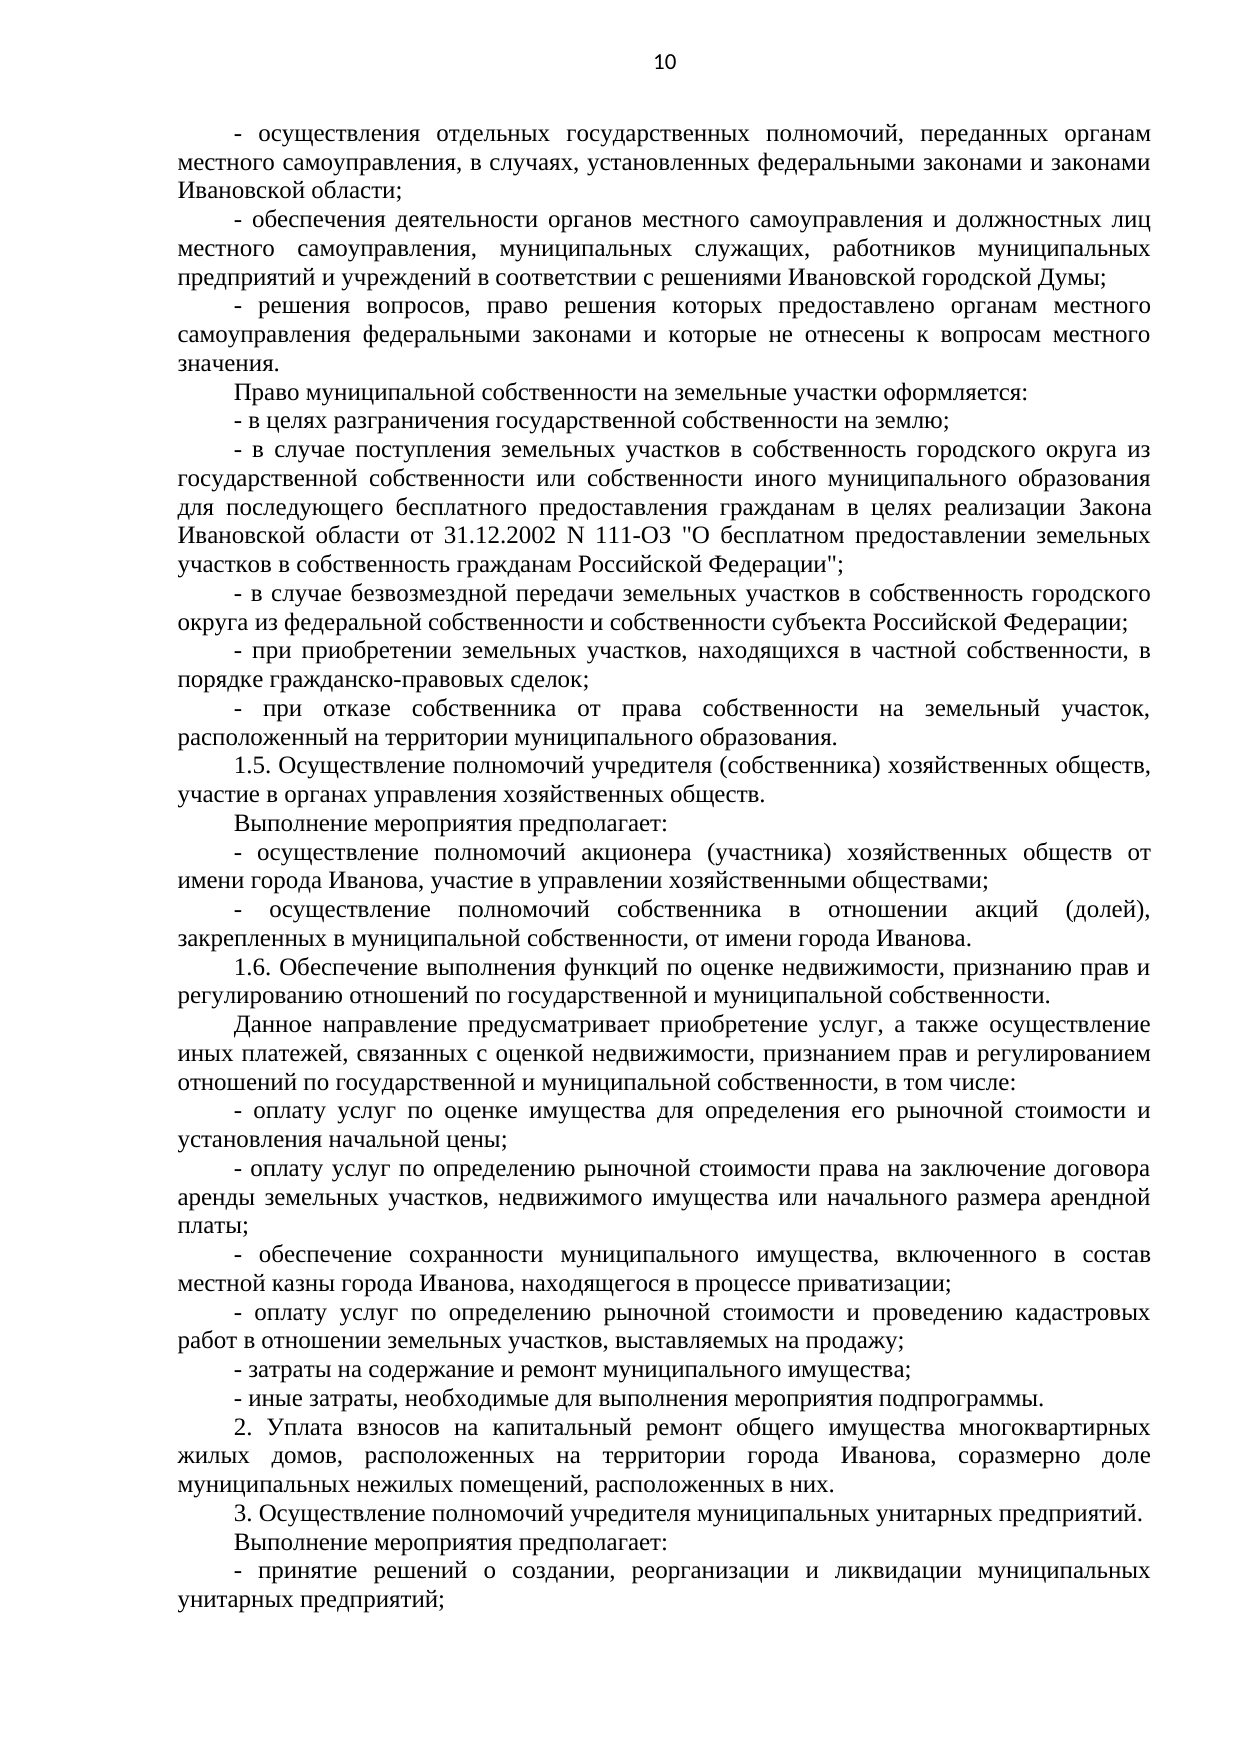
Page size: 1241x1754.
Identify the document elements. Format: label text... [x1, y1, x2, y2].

text - принятие решений о создании, реорганизации и ликвидации муниципальных унитарных предприятий; [177, 1556, 1152, 1613]
text Выполнение мероприятия предполагает: [177, 1527, 1152, 1556]
text 1.5. Осуществление полномочий учредителя (собственника) хозяйственных обществ, участие в органах управления хозяйственных обществ. [177, 751, 1152, 808]
text - затраты на содержание и ремонт муниципального имущества; [177, 1354, 1152, 1383]
text - осуществления отдельных государственных полномочий, переданных органам местного самоуправления, в случаях, установленных федеральными законами и законами Ивановской области; [177, 118, 1152, 204]
text 3. Осуществление полномочий учредителя муниципальных унитарных предприятий. [177, 1498, 1152, 1527]
text Выполнение мероприятия предполагает: [177, 808, 1152, 837]
text - обеспечение сохранности муниципального имущества, включенного в состав местной казны города Иванова, находящегося в процессе приватизации; [177, 1239, 1152, 1297]
text - решения вопросов, право решения которых предоставлено органам местного самоуправления федеральными законами и которые не отнесены к вопросам местного значения. [177, 291, 1152, 377]
text 1.6. Обеспечение выполнения функций по оценке недвижимости, признанию прав и регулированию отношений по государственной и муниципальной собственности. [177, 952, 1152, 1009]
text - в целях разграничения государственной собственности на землю; [177, 406, 1152, 434]
text - оплату услуг по определению рыночной стоимости права на заключение договора аренды земельных участков, недвижимого имущества или начального размера арендной платы; [177, 1153, 1152, 1239]
text Данное направление предусматривает приобретение услуг, а также осуществление иных платежей, связанных с оценкой недвижимости, признанием прав и регулированием отношений по государственной и муниципальной собственности, в том числе: [177, 1009, 1152, 1096]
text - осуществление полномочий акционера (участника) хозяйственных обществ от имени города Иванова, участие в управлении хозяйственными обществами; [177, 837, 1152, 894]
text - оплату услуг по оценке имущества для определения его рыночной стоимости и установления начальной цены; [177, 1096, 1152, 1153]
text - в случае поступления земельных участков в собственность городского округа из государственной собственности или собственности иного муниципального образования для последующего бесплатного предоставления гражданам в целях реализации Закона Ивановской области от 31.12.2002 N 111-ОЗ "О бесплатном предоставлении земельных участков в собственность гражданам Российской Федерации"; [177, 434, 1152, 578]
text - при приобретении земельных участков, находящихся в частной собственности, в порядке гражданско-правовых сделок; [177, 636, 1152, 693]
text - иные затраты, необходимые для выполнения мероприятия подпрограммы. [177, 1383, 1152, 1412]
text - обеспечения деятельности органов местного самоуправления и должностных лиц местного самоуправления, муниципальных служащих, работников муниципальных предприятий и учреждений в соответствии с решениями Ивановской городской Думы; [177, 204, 1152, 291]
text - в случае безвозмездной передачи земельных участков в собственность городского округа из федеральной собственности и собственности субъекта Российской Федерации; [177, 578, 1152, 636]
text Право муниципальной собственности на земельные участки оформляется: [177, 377, 1152, 406]
text 2. Уплата взносов на капитальный ремонт общего имущества многоквартирных жилых домов, расположенных на территории города Иванова, соразмерно доле муниципальных нежилых помещений, расположенных в них. [177, 1412, 1152, 1498]
text - осуществление полномочий собственника в отношении акций (долей), закрепленных в муниципальной собственности, от имени города Иванова. [177, 894, 1152, 952]
text - при отказе собственника от права собственности на земельный участок, расположенный на территории муниципального образования. [177, 693, 1152, 751]
text - оплату услуг по определению рыночной стоимости и проведению кадастровых работ в отношении земельных участков, выставляемых на продажу; [177, 1297, 1152, 1354]
